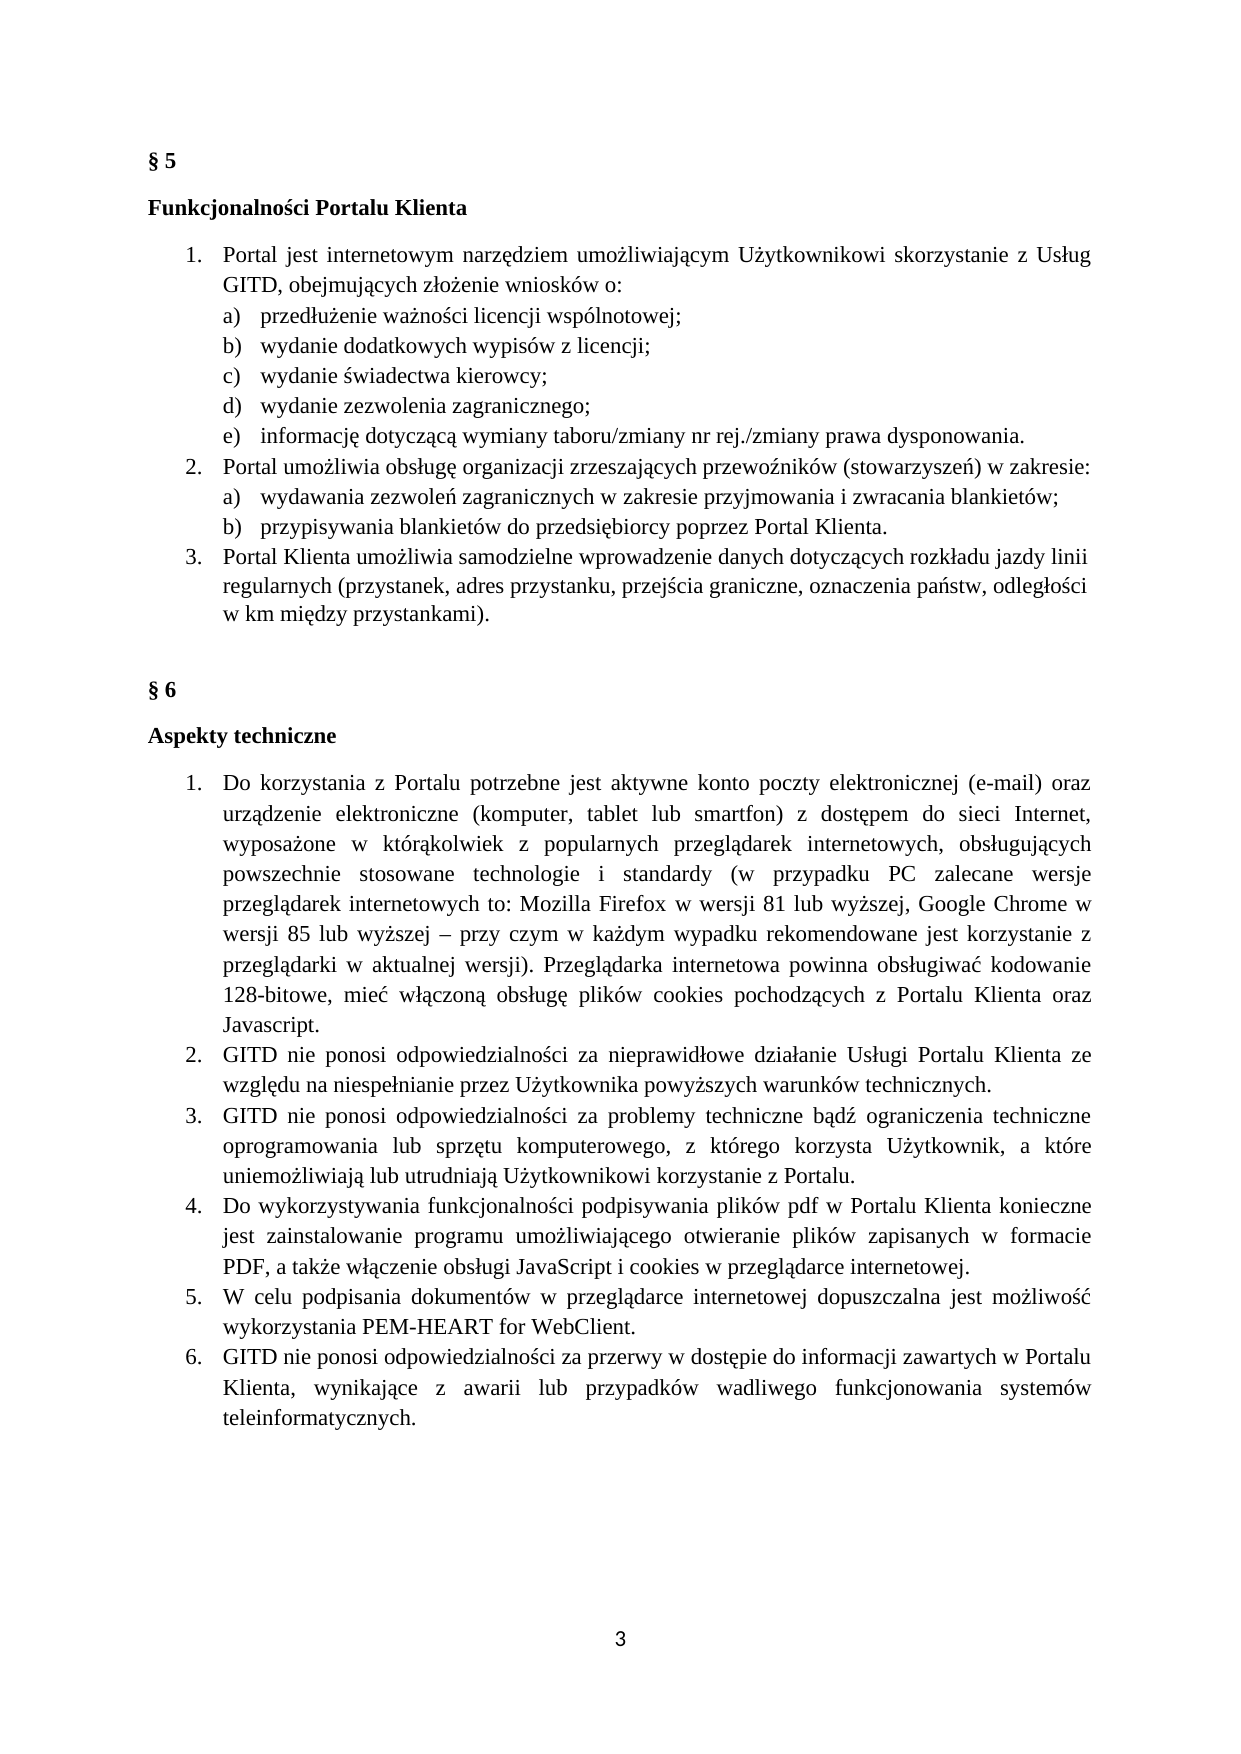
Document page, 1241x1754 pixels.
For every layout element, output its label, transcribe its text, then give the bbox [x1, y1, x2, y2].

list Portal Klienta umożliwia samodzielne wprowadzenie danych dotyczących rozkładu jazdy linii regularnych (przystanek, adres przystanku, przejścia graniczne, oznaczenia państw, odległości w km między przystankami). [185, 543, 1093, 627]
list wydawania zezwoleń zagranicznych w zakresie przyjmowania i zwracania blankietów; [223, 483, 1093, 509]
text § 6 [148, 676, 1093, 702]
list GITD nie ponosi odpowiedzialności za nieprawidłowe działanie Usługi Portalu Klienta ze względu na niespełnianie przez Użytkownika powyższych warunków technicznych. [185, 1041, 1093, 1098]
list Do korzystania z Portalu potrzebne jest aktywne konto poczty elektronicznej (e-mail) oraz urządzenie elektroniczne (komputer, tablet lub smartfon) z dostępem do sieci Internet, wyposażone w którąkolwiek z popularnych przeglądarek internetowych, obsługujących powszechnie stosowane technologie i standardy (w przypadku PC zalecane wersje przeglądarek internetowych to: Mozilla Firefox w wersji 81 lub wyższej, Google Chrome w wersji 85 lub wyższej – przy czym w każdym wypadku rekomendowane jest korzystanie z przeglądarki w aktualnej wersji). Przeglądarka internetowa powinna obsługiwać kodowanie 128-bitowe, mieć włączoną obsługę plików cookies pochodzących z Portalu Klienta oraz Javascript. [185, 769, 1093, 1037]
list wydanie świadectwa kierowcy; [223, 362, 1093, 388]
list Portal umożliwia obsługę organizacji zrzeszających przewoźników (stowarzyszeń) w zakresie: [185, 453, 1093, 479]
list przedłużenie ważności licencji wspólnotowej; [223, 302, 1093, 328]
list przypisywania blankietów do przedsiębiorcy poprzez Portal Klienta. [223, 513, 1093, 539]
list GITD nie ponosi odpowiedzialności za problemy techniczne bądź ograniczenia techniczne oprogramowania lub sprzętu komputerowego, z którego korzysta Użytkownik, a które uniemożliwiają lub utrudniają Użytkownikowi korzystanie z Portalu. [185, 1102, 1093, 1188]
list Do wykorzystywania funkcjonalności podpisywania plików pdf w Portalu Klienta konieczne jest zainstalowanie programu umożliwiającego otwieranie plików zapisanych w formacie PDF, a także włączenie obsługi JavaScript i cookies w przeglądarce internetowej. [185, 1192, 1093, 1279]
text Aspekty techniczne [148, 722, 1093, 749]
list wydanie dodatkowych wypisów z licencji; [223, 332, 1093, 358]
list Portal jest internetowym narzędziem umożliwiającym Użytkownikowi skorzystanie z Usług GITD, obejmujących złożenie wniosków o: [185, 241, 1093, 298]
list informację dotyczącą wymiany taboru/zmiany nr rej./zmiany prawa dysponowania. [223, 423, 1093, 449]
list GITD nie ponosi odpowiedzialności za przerwy w dostępie do informacji zawartych w Portalu Klienta, wynikające z awarii lub przypadków wadliwego funkcjonowania systemów teleinformatycznych. [185, 1343, 1093, 1430]
text § 5 [148, 148, 1093, 174]
list wydanie zezwolenia zagranicznego; [223, 392, 1093, 419]
text Funkcjonalności Portalu Klienta [148, 194, 1093, 221]
list W celu podpisania dokumentów w przeglądarce internetowej dopuszczalna jest możliwość wykorzystania PEM-HEART for WebClient. [185, 1283, 1093, 1339]
